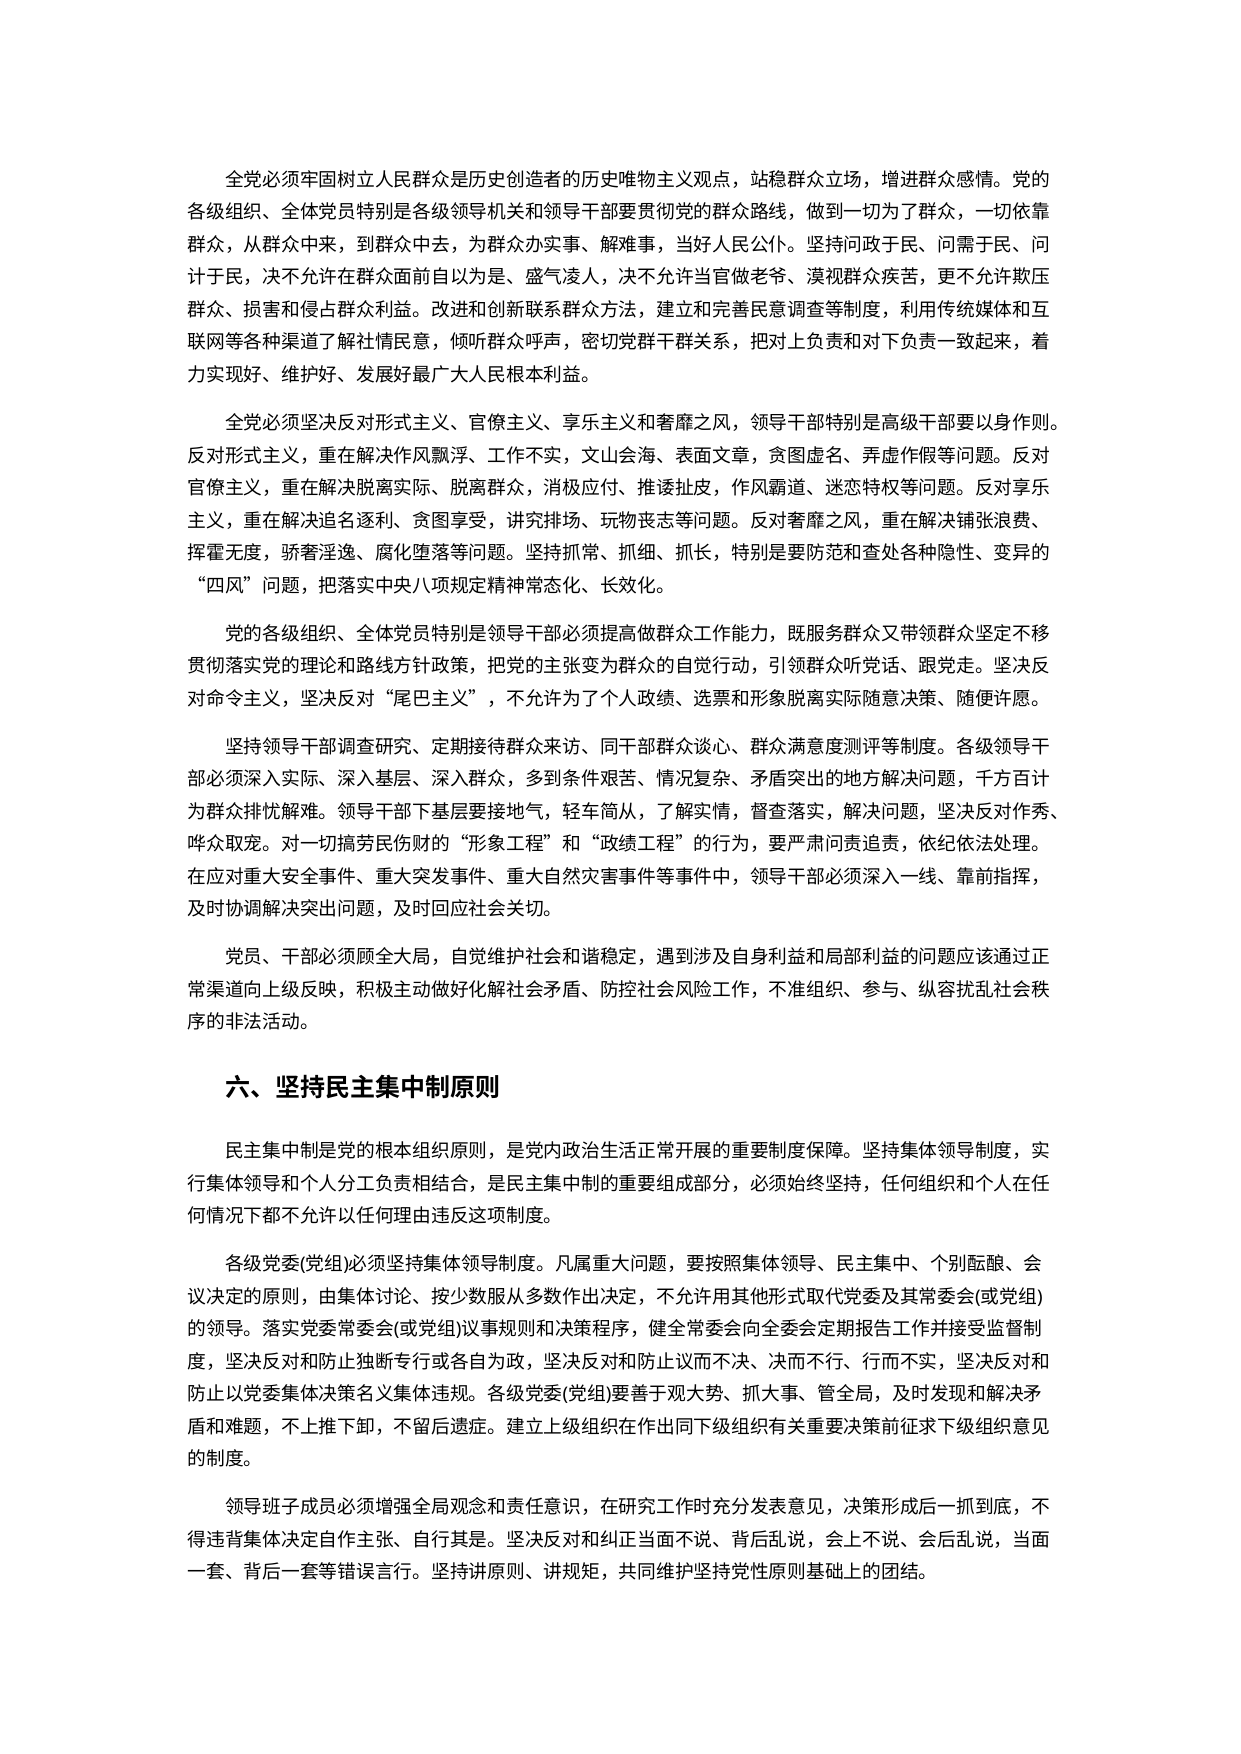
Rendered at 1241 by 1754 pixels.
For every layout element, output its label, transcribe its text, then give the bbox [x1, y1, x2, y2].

text 民主集中制是党的根本组织原则，是党内政治生活正常开展的重要制度保障。坚持集体领导制度，实行集体领导和个人分工负责相结合，是民主集中制的重要组成部分，必须始终坚持，任何组织和个人在任何情况下都不允许以任何理由违反这项制度。 [187, 1133, 1053, 1231]
text 党员、干部必须顾全大局，自觉维护社会和谐稳定，遇到涉及自身利益和局部利益的问题应该通过正常渠道向上级反映，积极主动做好化解社会矛盾、防控社会风险工作，不准组织、参与、纵容扰乱社会秩序的非法活动。 [187, 939, 1053, 1037]
text 全党必须坚决反对形式主义、官僚主义、享乐主义和奢靡之风，领导干部特别是高级干部要以身作则。反对形式主义，重在解决作风飘浮、工作不实，文山会海、表面文章，贪图虚名、弄虚作假等问题。反对官僚主义，重在解决脱离实际、脱离群众，消极应付、推诿扯皮，作风霸道、迷恋特权等问题。反对享乐主义，重在解决追名逐利、贪图享受，讲究排场、玩物丧志等问题。反对奢靡之风，重在解决铺张浪费、挥霍无度，骄奢淫逸、腐化堕落等问题。坚持抓常、抓细、抓长，特别是要防范和查处各种隐性、变异的“四风”问题，把落实中央八项规定精神常态化、长效化。 [187, 405, 1053, 600]
text 各级党委(党组)必须坚持集体领导制度。凡属重大问题，要按照集体领导、民主集中、个别酝酿、会议决定的原则，由集体讨论、按少数服从多数作出决定，不允许用其他形式取代党委及其常委会(或党组)的领导。落实党委常委会(或党组)议事规则和决策程序，健全常委会向全委会定期报告工作并接受监督制度，坚决反对和防止独断专行或各自为政，坚决反对和防止议而不决、决而不行、行而不实，坚决反对和防止以党委集体决策名义集体违规。各级党委(党组)要善于观大势、抓大事、管全局，及时发现和解决矛盾和难题，不上推下卸，不留后遗症。建立上级组织在作出同下级组织有关重要决策前征求下级组织意见的制度。 [187, 1246, 1053, 1474]
text 领导班子成员必须增强全局观念和责任意识，在研究工作时充分发表意见，决策形成后一抓到底，不得违背集体决定自作主张、自行其是。坚决反对和纠正当面不说、背后乱说，会上不说、会后乱说，当面一套、背后一套等错误言行。坚持讲原则、讲规矩，共同维护坚持党性原则基础上的团结。 [187, 1489, 1053, 1587]
text 六、坚持民主集中制原则 [187, 1053, 1053, 1118]
text 全党必须牢固树立人民群众是历史创造者的历史唯物主义观点，站稳群众立场，增进群众感情。党的各级组织、全体党员特别是各级领导机关和领导干部要贯彻党的群众路线，做到一切为了群众，一切依靠群众，从群众中来，到群众中去，为群众办实事、解难事，当好人民公仆。坚持问政于民、问需于民、问计于民，决不允许在群众面前自以为是、盛气凌人，决不允许当官做老爷、漠视群众疾苦，更不允许欺压群众、损害和侵占群众利益。改进和创新联系群众方法，建立和完善民意调查等制度，利用传统媒体和互联网等各种渠道了解社情民意，倾听群众呼声，密切党群干群关系，把对上负责和对下负责一致起来，着力实现好、维护好、发展好最广大人民根本利益。 [187, 162, 1053, 389]
text 坚持领导干部调查研究、定期接待群众来访、同干部群众谈心、群众满意度测评等制度。各级领导干部必须深入实际、深入基层、深入群众，多到条件艰苦、情况复杂、矛盾突出的地方解决问题，千方百计为群众排忧解难。领导干部下基层要接地气，轻车简从，了解实情，督查落实，解决问题，坚决反对作秀、哗众取宠。对一切搞劳民伤财的“形象工程”和“政绩工程”的行为，要严肃问责追责，依纪依法处理。在应对重大安全事件、重大突发事件、重大自然灾害事件等事件中，领导干部必须深入一线、靠前指挥，及时协调解决突出问题，及时回应社会关切。 [187, 729, 1053, 924]
text 党的各级组织、全体党员特别是领导干部必须提高做群众工作能力，既服务群众又带领群众坚定不移贯彻落实党的理论和路线方针政策，把党的主张变为群众的自觉行动，引领群众听党话、跟党走。坚决反对命令主义，坚决反对“尾巴主义”，不允许为了个人政绩、选票和形象脱离实际随意决策、随便许愿。 [187, 616, 1053, 713]
